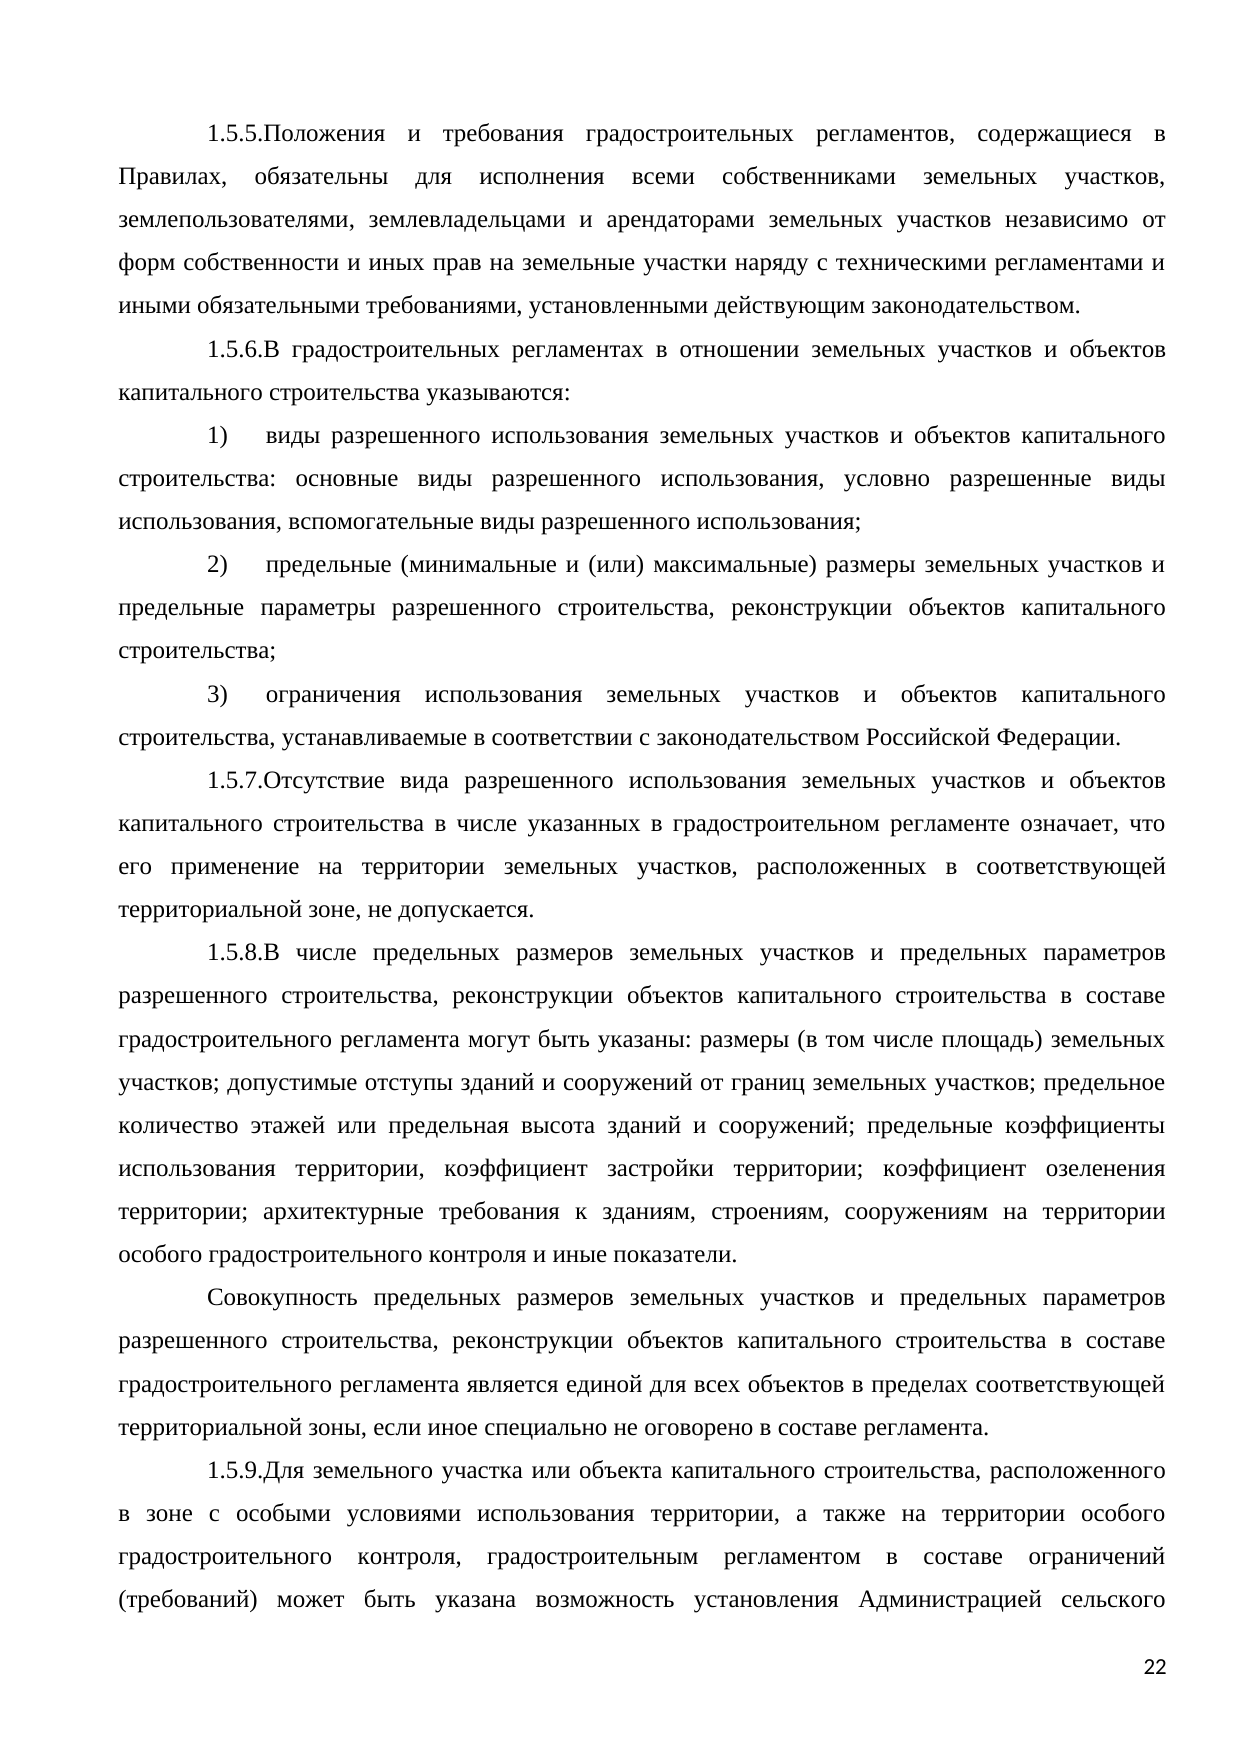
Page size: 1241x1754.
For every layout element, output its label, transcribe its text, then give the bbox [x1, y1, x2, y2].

text 1.5.7.Отсутствие вида разрешенного использования земельных участков и объектов капитального строительства в числе указанных в градостроительном регламенте означает, что его применение на территории земельных участков, расположенных в соответствующей территориальной зоне, не допускается. [118, 765, 1167, 923]
text 1.5.5.Положения и требования градостроительных регламентов, содержащиеся в Правилах, обязательны для исполнения всеми собственниками земельных участков, землепользователями, землевладельцами и арендаторами земельных участков независимо от форм собственности и иных прав на земельные участки наряду с техническими регламентами и иными обязательными требованиями, установленными действующим законодательством. [118, 118, 1167, 319]
text 1.5.8.В числе предельных размеров земельных участков и предельных параметров разрешенного строительства, реконструкции объектов капитального строительства в составе градостроительного регламента могут быть указаны: размеры (в том числе площадь) земельных участков; допустимые отступы зданий и сооружений от границ земельных участков; предельное количество этажей или предельная высота зданий и сооружений; предельные коэффициенты использования территории, коэффициент застройки территории; коэффициент озеленения территории; архитектурные требования к зданиям, строениям, сооружениям на территории особого градостроительного контроля и иные показатели. [118, 937, 1167, 1268]
list виды разрешенного использования земельных участков и объектов капитального строительства: основные виды разрешенного использования, условно разрешенные виды использования, вспомогательные виды разрешенного использования; [118, 420, 1167, 535]
text Совокупность предельных размеров земельных участков и предельных параметров разрешенного строительства, реконструкции объектов капитального строительства в составе градостроительного регламента является единой для всех объектов в пределах соответствующей территориальной зоны, если иное специально не оговорено в составе регламента. [118, 1282, 1167, 1441]
text 1.5.6.В градостроительных регламентах в отношении земельных участков и объектов капитального строительства указываются: [118, 334, 1167, 406]
list ограничения использования земельных участков и объектов капитального строительства, устанавливаемые в соответствии с законодательством Российской Федерации. [118, 679, 1167, 751]
list предельные (минимальные и (или) максимальные) размеры земельных участков и предельные параметры разрешенного строительства, реконструкции объектов капитального строительства; [118, 549, 1167, 664]
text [118, 1455, 1167, 1613]
